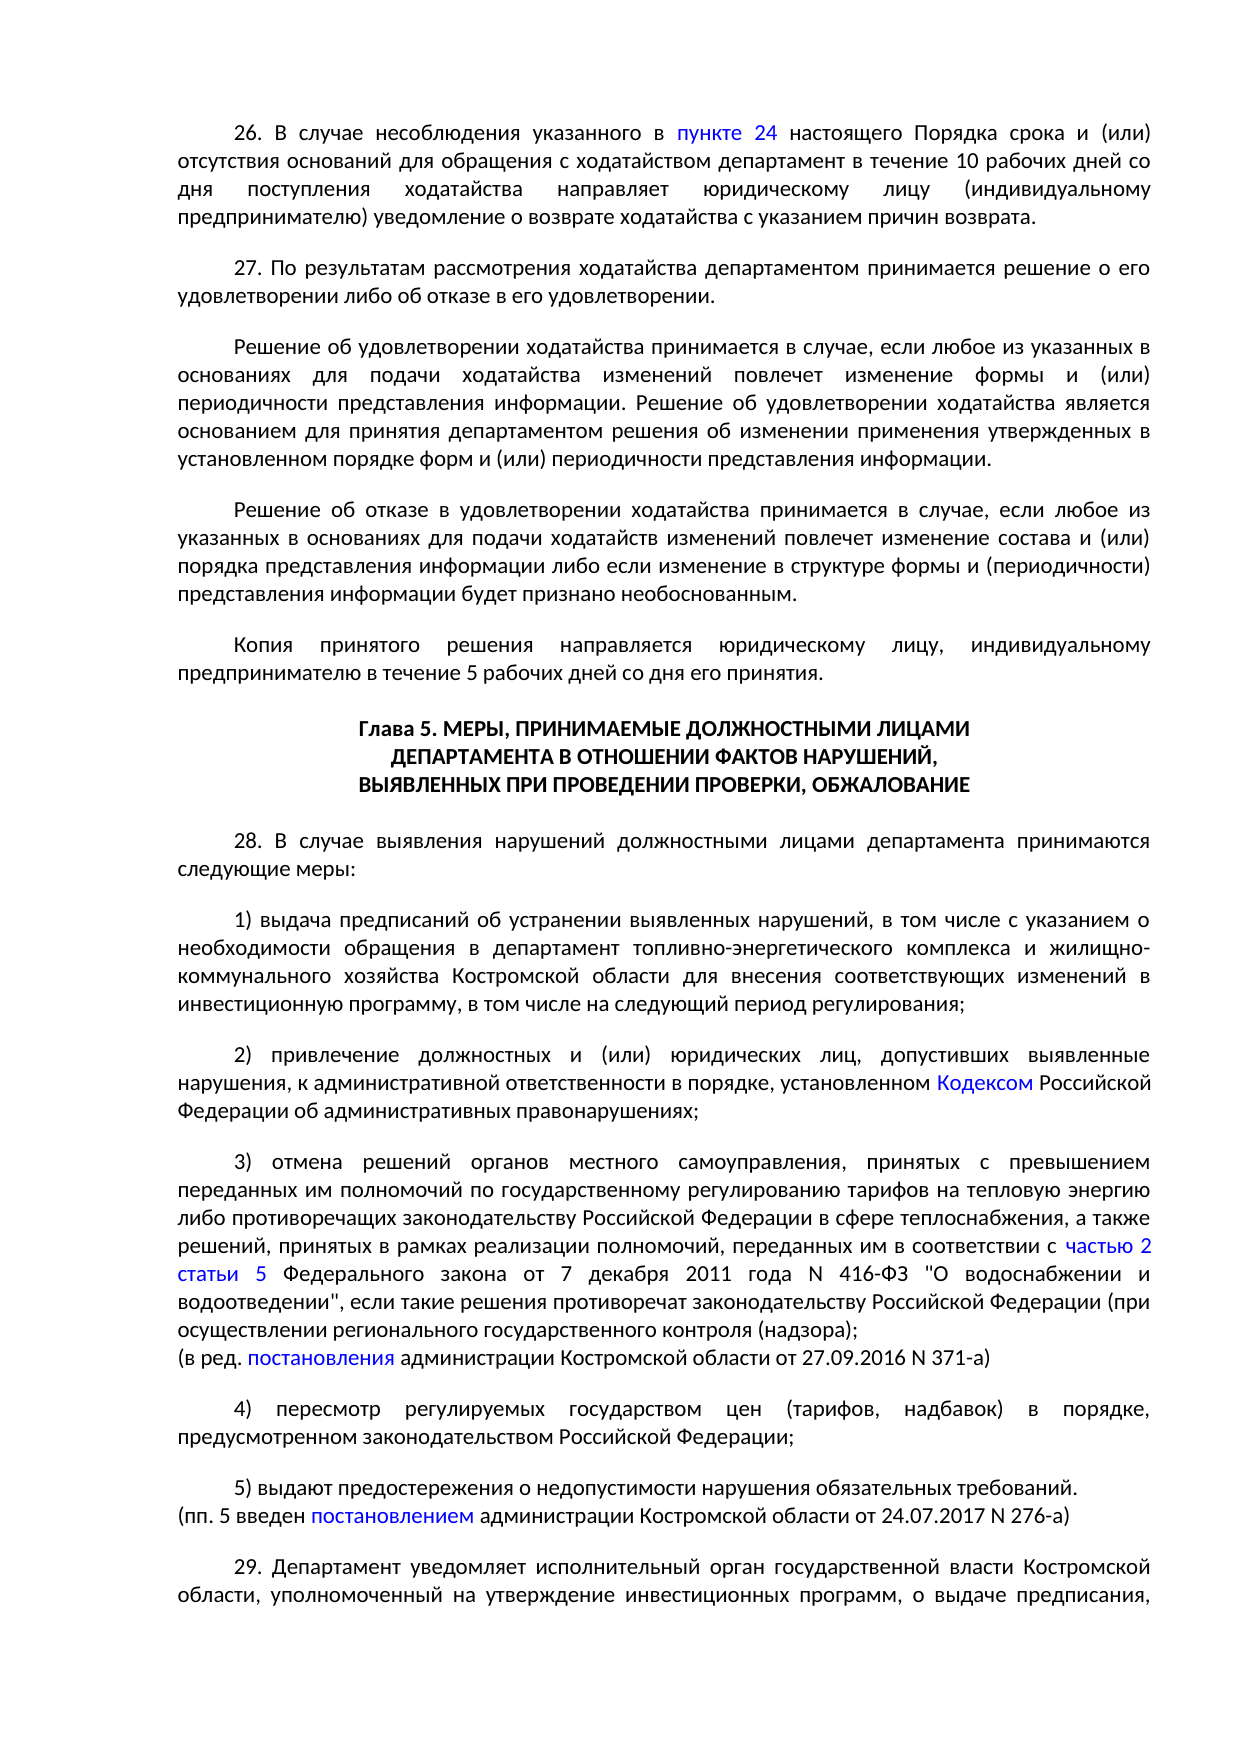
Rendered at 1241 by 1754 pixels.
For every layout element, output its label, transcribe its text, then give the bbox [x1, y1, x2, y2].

text Решение об удовлетворении ходатайства принимается в случае, если любое из указанных в основаниях для подачи ходатайства изменений повлечет изменение формы и (или) периодичности представления информации. Решение об удовлетворении ходатайства является основанием для принятия департаментом решения об изменении применения утвержденных в установленном порядке форм и (или) периодичности представления информации. [177, 332, 1152, 472]
text Решение об отказе в удовлетворении ходатайства принимается в случае, если любое из указанных в основаниях для подачи ходатайств изменений повлечет изменение состава и (или) порядка представления информации либо если изменение в структуре формы и (периодичности) представления информации будет признано необоснованным. [177, 495, 1152, 607]
title Глава 5. МЕРЫ, ПРИНИМАЕМЫЕ ДОЛЖНОСТНЫМИ ЛИЦАМИ [177, 714, 1152, 742]
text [177, 1552, 1152, 1608]
title ДЕПАРТАМЕНТА В ОТНОШЕНИИ ФАКТОВ НАРУШЕНИЙ, [177, 742, 1152, 770]
text (в ред. постановления администрации Костромской области от 27.09.2016 N 371-а) [177, 1343, 1152, 1371]
text 5) выдают предостережения о недопустимости нарушения обязательных требований. [177, 1473, 1152, 1501]
text 27. По результатам рассмотрения ходатайства департаментом принимается решение о его удовлетворении либо об отказе в его удовлетворении. [177, 253, 1152, 309]
text 3) отмена решений органов местного самоуправления, принятых с превышением переданных им полномочий по государственному регулированию тарифов на тепловую энергию либо противоречащих законодательству Российской Федерации в сфере теплоснабжения, а также решений, принятых в рамках реализации полномочий, переданных им в соответствии с частью 2 статьи 5 Федерального закона от 7 декабря 2011 года N 416-ФЗ "О водоснабжении и водоотведении", если такие решения противоречат законодательству Российской Федерации (при осуществлении регионального государственного контроля (надзора); [177, 1147, 1152, 1343]
text 26. В случае несоблюдения указанного в пункте 24 настоящего Порядка срока и (или) отсутствия оснований для обращения с ходатайством департамент в течение 10 рабочих дней со дня поступления ходатайства направляет юридическому лицу (индивидуальному предпринимателю) уведомление о возврате ходатайства с указанием причин возврата. [177, 118, 1152, 230]
text 4) пересмотр регулируемых государством цен (тарифов, надбавок) в порядке, предусмотренном законодательством Российской Федерации; [177, 1394, 1152, 1450]
text (пп. 5 введен постановлением администрации Костромской области от 24.07.2017 N 276-а) [177, 1501, 1152, 1529]
text 28. В случае выявления нарушений должностными лицами департамента принимаются следующие меры: [177, 826, 1152, 882]
title ВЫЯВЛЕННЫХ ПРИ ПРОВЕДЕНИИ ПРОВЕРКИ, ОБЖАЛОВАНИЕ [177, 770, 1152, 798]
text 2) привлечение должностных и (или) юридических лиц, допустивших выявленные нарушения, к административной ответственности в порядке, установленном Кодексом Российской Федерации об административных правонарушениях; [177, 1040, 1152, 1124]
text Копия принятого решения направляется юридическому лицу, индивидуальному предпринимателю в течение 5 рабочих дней со дня его принятия. [177, 630, 1152, 686]
text 1) выдача предписаний об устранении выявленных нарушений, в том числе с указанием о необходимости обращения в департамент топливно-энергетического комплекса и жилищно-коммунального хозяйства Костромской области для внесения соответствующих изменений в инвестиционную программу, в том числе на следующий период регулирования; [177, 905, 1152, 1017]
